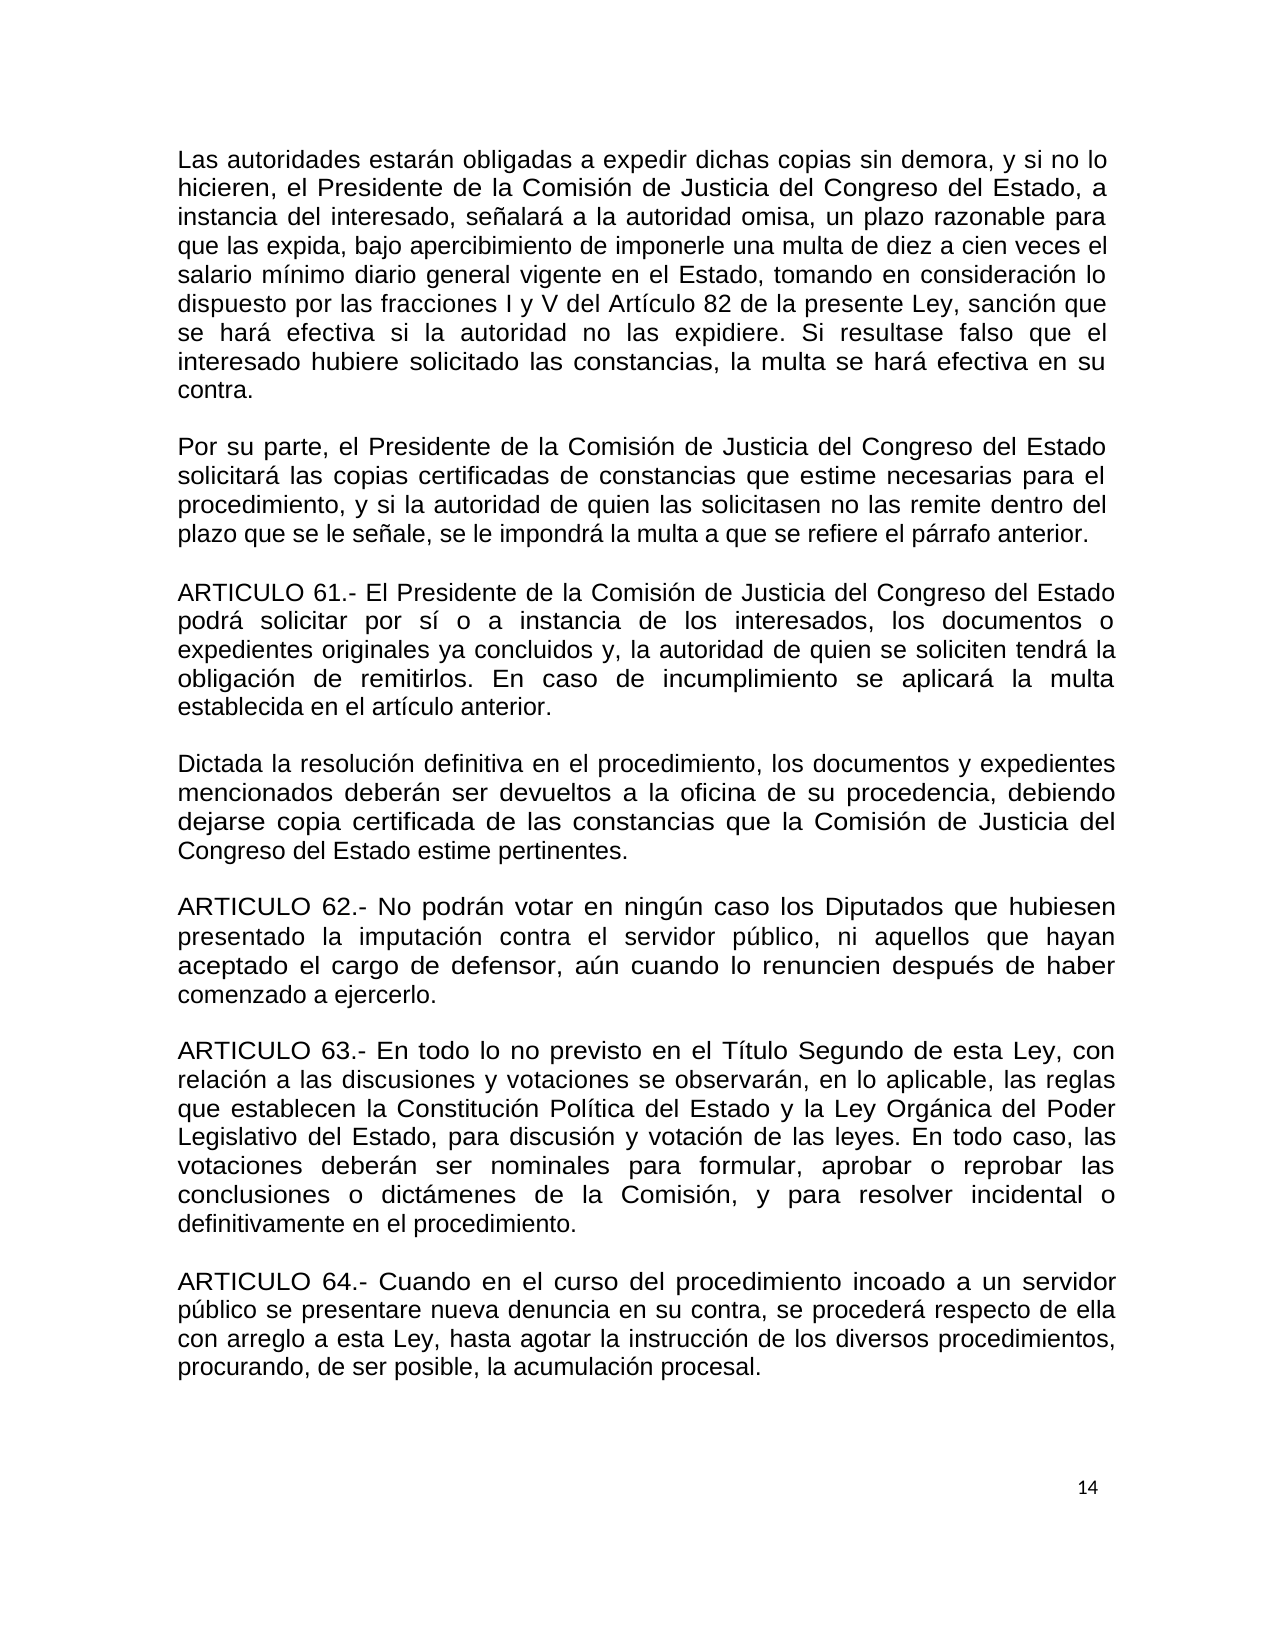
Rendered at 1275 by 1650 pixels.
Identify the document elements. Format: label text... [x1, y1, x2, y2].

text Las autoridades estarán obligadas a expedir dichas copias sin demora, y si no lo hicieren, el Presidente de la Comisión de Justicia del Congreso del Estado, a instancia del interesado, señalará a la autoridad omisa, un plazo razonable para que las expida, bajo apercibimiento de imponerle una multa de diez a cien veces el salario mínimo diario general vigente en el Estado, tomando en consideración lo dispuesto por las fracciones I y V del Artículo 82 de la presente Ley, sanción que se hará efectiva si la autoridad no las expidiere. Si resultase falso que el interesado hubiere solicitado las constancias, la multa se hará efectiva en su contra. [177, 145, 1118, 405]
text 14 [1077, 1476, 1275, 1499]
text ARTICULO 61.- El Presidente de la Comisión de Justicia del Congreso del Estado podrá solicitar por sí o a instancia de los interesados, los documentos o expedientes originales ya concluidos y, la autoridad de quien se soliciten tendrá la obligación de remitirlos. En caso de incumplimiento se aplicará la multa establecida en el artículo anterior. [177, 578, 1117, 721]
text ARTICULO 64.- Cuando en el curso del procedimiento incoado a un servidor público se presentare nueva denuncia en su contra, se procederá respecto de ella con arreglo a esta Ley, hasta agotar la instrucción de los diversos procedimientos, procurando, de ser posible, la acumulación procesal. [177, 1268, 1118, 1381]
text Dictada la resolución definitiva en el procedimiento, los documentos y expedientes mencionados deberán ser devueltos a la oficina de su procedencia, debiendo dejarse copia certificada de las constancias que la Comisión de Justicia del Congreso del Estado estime pertinentes. [177, 749, 1118, 865]
text Por su parte, el Presidente de la Comisión de Justicia del Congreso del Estado solicitará las copias certificadas de constancias que estime necesarias para el procedimiento, y si la autoridad de quien las solicitasen no las remite dentro del plazo que se le señale, se le impondrá la multa a que se refiere el párrafo anterior. [177, 432, 1118, 548]
text ARTICULO 62.- No podrán votar en ningún caso los Diputados que hubiesen presentado la imputación contra el servidor público, ni aquellos que hayan aceptado el cargo de defensor, aún cuando lo renuncien después de haber comenzado a ejercerlo. [177, 892, 1118, 1009]
text ARTICULO 63.- En todo lo no previsto en el Título Segundo de esta Ley, con relación a las discusiones y votaciones se observarán, en lo aplicable, las reglas que establecen la Constitución Política del Estado y la Ley Orgánica del Poder Legislativo del Estado, para discusión y votación de las leyes. En todo caso, las votaciones deberán ser nominales para formular, aprobar o reprobar las conclusiones o dictámenes de la Comisión, y para resolver incidental o definitivamente en el procedimiento. [177, 1037, 1118, 1238]
